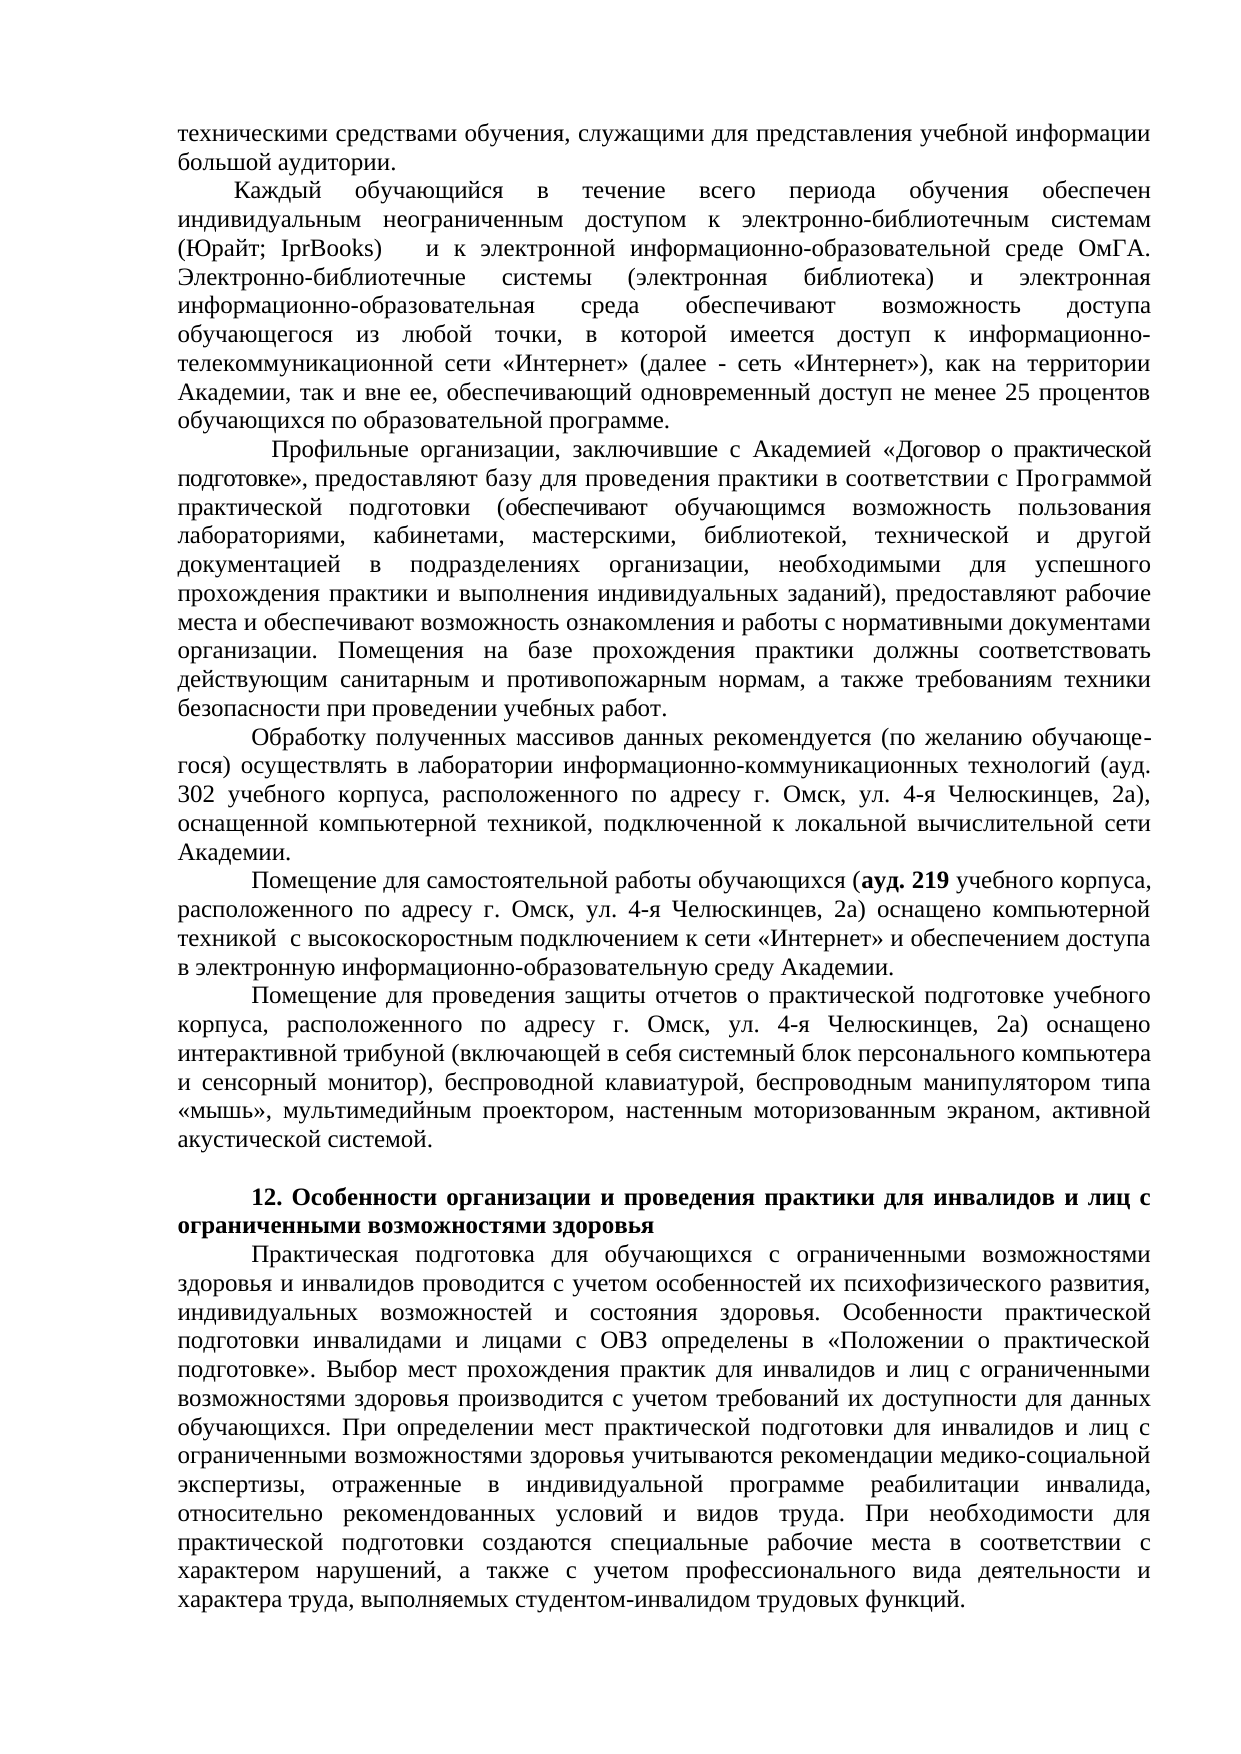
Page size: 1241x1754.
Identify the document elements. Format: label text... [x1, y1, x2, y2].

text Помещение для проведения защиты отчетов о практической подготовке учебного корпуса, расположенного по адресу г. Омск, ул. 4-я Челюскинцев, 2а) оснащено интерактивной трибуной (включающей в себя системный блок персонального компьютера и сенсорный монитор), беспроводной клавиатурой, беспроводным манипулятором типа «мышь», мультимедийным проектором, настенным моторизованным экраном, активной акустической системой. [177, 981, 1152, 1153]
text Обработку полученных массивов данных рекомендуется (по желанию обучающегося) осуществлять в лаборатории информационно-коммуникационных технологий (ауд. 302 учебного корпуса, расположенного по адресу г. Омск, ул. 4-я Челюскинцев, 2а), оснащенной компьютерной техникой, подключенной к локальной вычислительной сети Академии. [177, 722, 1152, 866]
text Практическая подготовка для обучающихся с ограниченными возможностями здоровья и инвалидов проводится с учетом особенностей их психофизического развития, индивидуальных возможностей и состояния здоровья. Особенности практической подготовки инвалидами и лицами с ОВЗ определены в «Положении о практической подготовке». Выбор мест прохождения практик для инвалидов и лиц с ограниченными возможностями здоровья производится с учетом требований их доступности для данных обучающихся. При определении мест практической подготовки для инвалидов и лиц с ограниченными возможностями здоровья учитываются рекомендации медико-социальной экспертизы, отраженные в индивидуальной программе реабилитации инвалида, относительно рекомендованных условий и видов труда. При необходимости для практической подготовки создаются специальные рабочие места в соответствии с характером нарушений, а также с учетом профессионального вида деятельности и характера труда, выполняемых студентом-инвалидом трудовых функций. [177, 1239, 1152, 1613]
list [177, 118, 1152, 176]
text Помещение для самостоятельной работы обучающихся (ауд. 219 учебного корпуса, расположенного по адресу г. Омск, ул. 4-я Челюскинцев, 2а) оснащено компьютерной техникой с высокоскоростным подключением к сети «Интернет» и обеспечением доступа в электронную информационно-образовательную среду Академии. [177, 866, 1152, 981]
text Каждый обучающийся в течение всего периода обучения обеспечен индивидуальным неограниченным доступом к электронно-библиотечным системам (Юрайт; IprBooks) и к электронной информационно-образовательной среде ОмГА. Электронно-библиотечные системы (электронная библиотека) и электронная информационно-образовательная среда обеспечивают возможность доступа обучающегося из любой точки, в которой имеется доступ к информационно-телекоммуникационной сети «Интернет» (далее - сеть «Интернет»), как на территории Академии, так и вне ее, обеспечивающий одновременный доступ не менее 25 процентов обучающихся по образовательной программе. [177, 176, 1152, 434]
text 12. Особенности организации и проведения практики для инвалидов и лиц с ограниченными возможностями здоровья [177, 1182, 1152, 1239]
text Профильные организации, заключившие с Академией «Договор о практической подготовке», предоставляют базу для проведения практики в соответствии с Программой практической подготовки (обеспечивают обучающимся возможность пользования лабораториями, кабинетами, мастерскими, библиотекой, технической и другой документацией в подразделениях организации, необходимыми для успешного прохождения практики и выполнения индивидуальных заданий), предоставляют рабочие места и обеспечивают возможность ознакомления и работы с нормативными документами организации. Помещения на базе прохождения практики должны соответствовать действующим санитарным и противопожарным нормам, а также требованиям техники безопасности при проведении учебных работ. [177, 434, 1152, 722]
